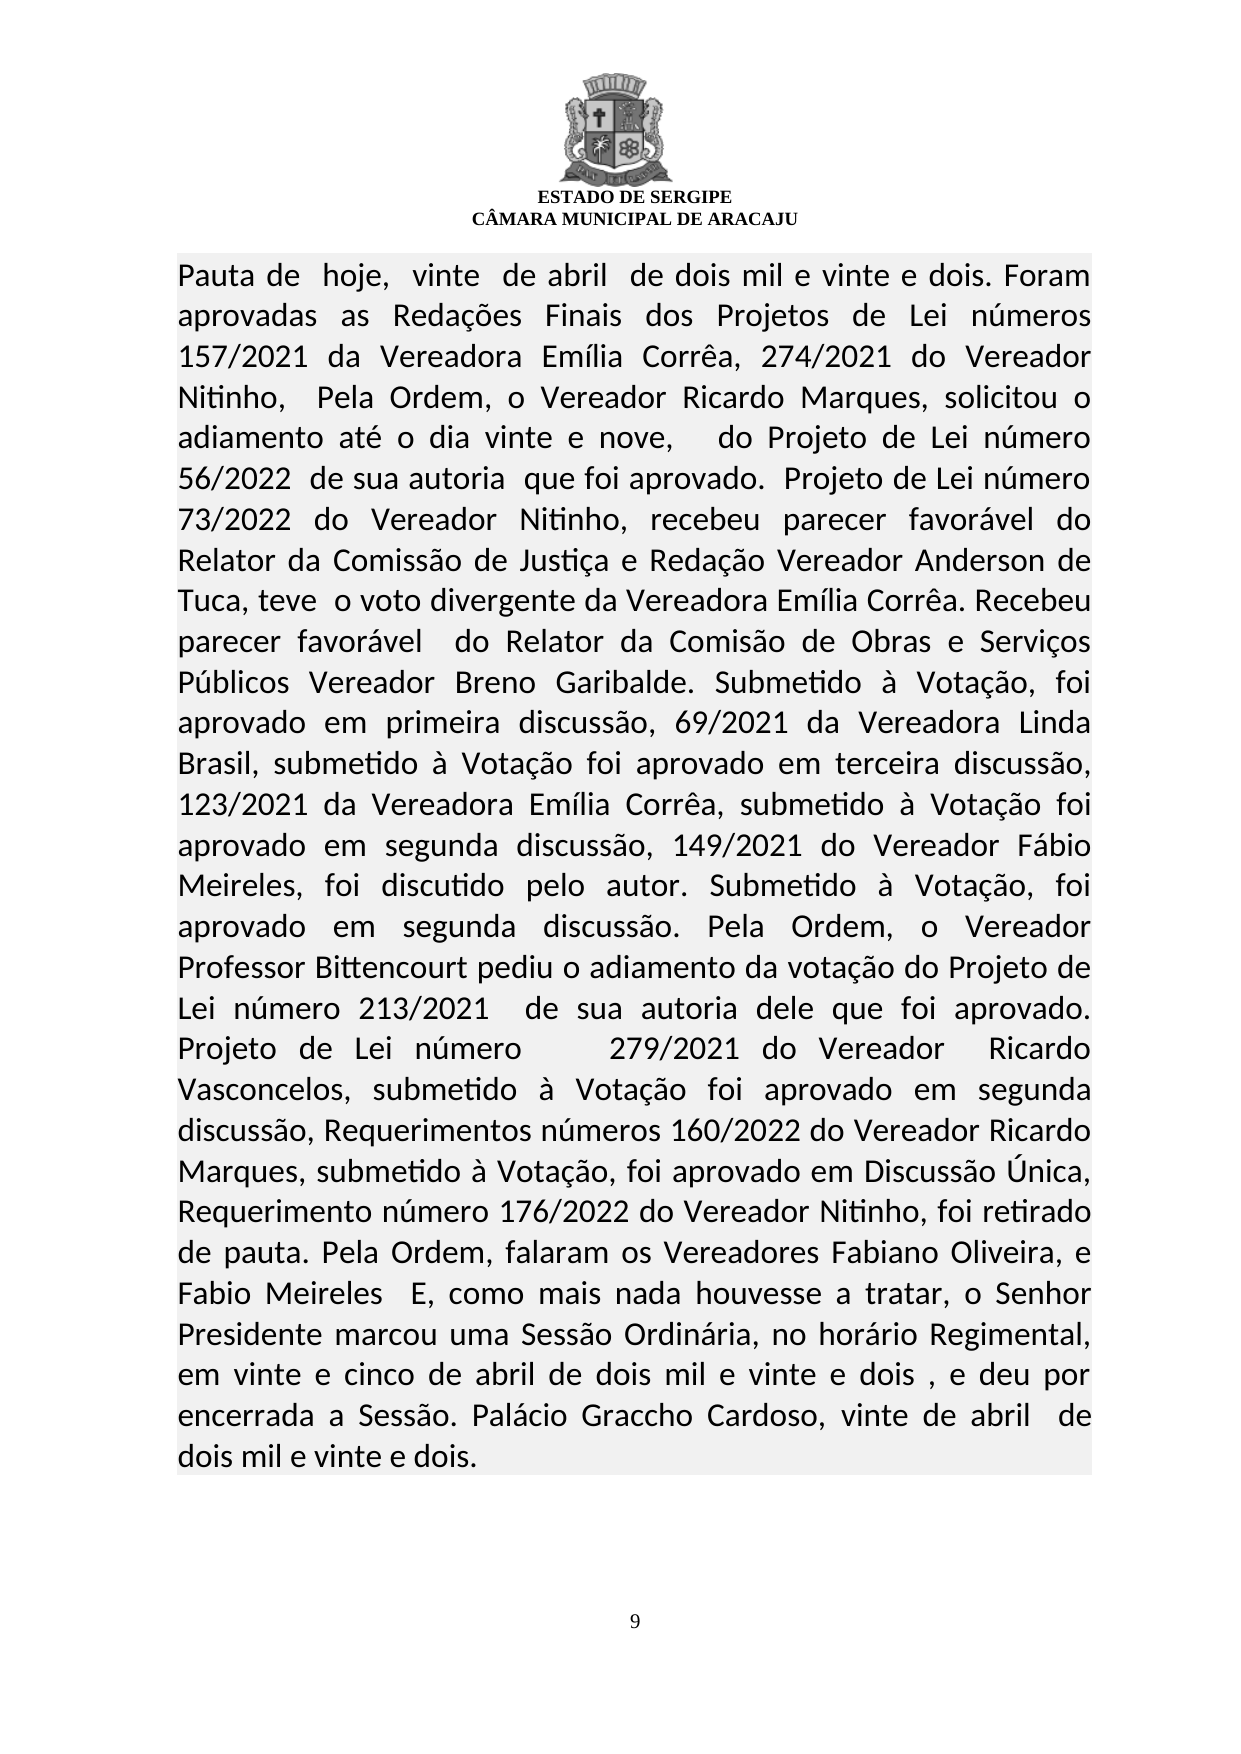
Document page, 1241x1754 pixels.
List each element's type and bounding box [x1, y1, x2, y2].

text [177, 253, 1092, 1475]
